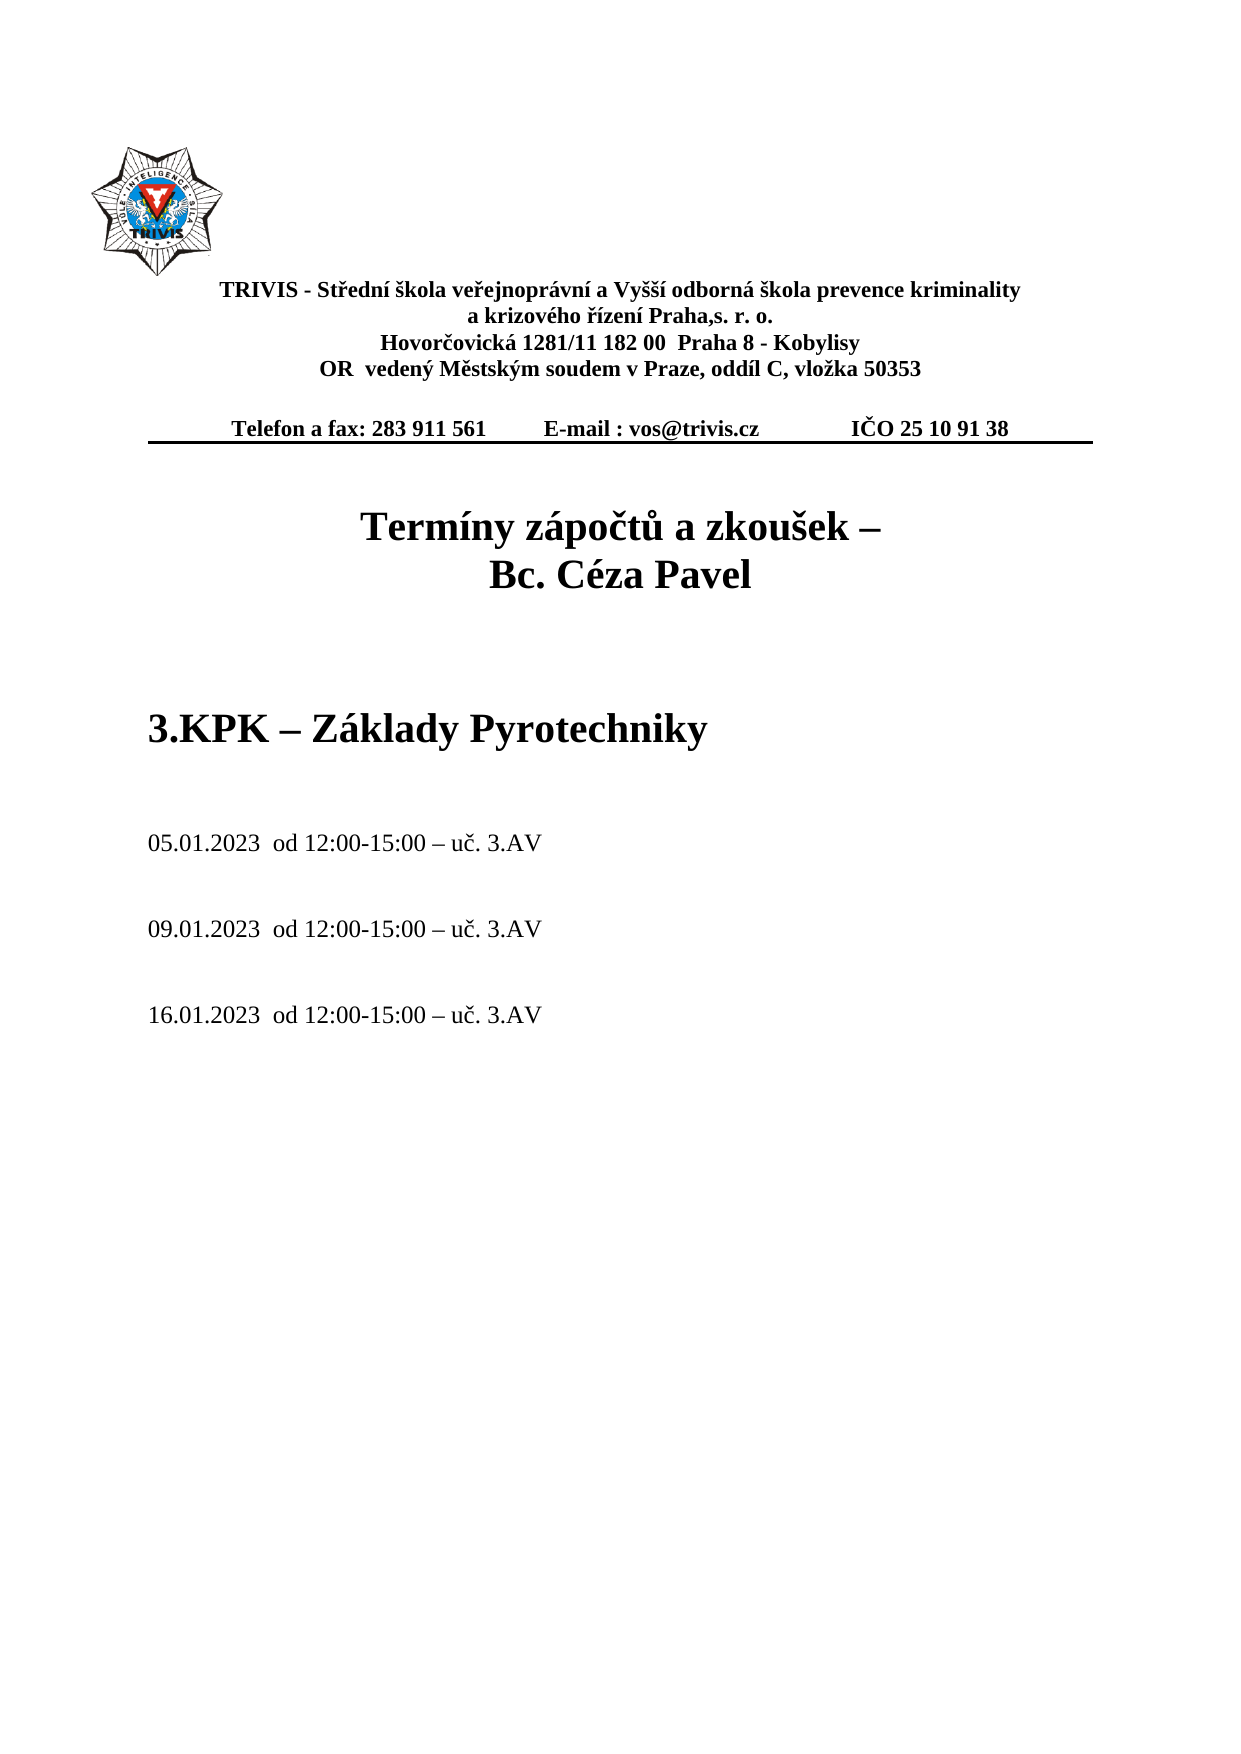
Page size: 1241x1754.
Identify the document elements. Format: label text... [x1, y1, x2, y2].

text Hovorčovická 1281/11 182 00 Praha 8 - Kobylisy [148, 328, 1093, 355]
text Termíny zápočtů a zkoušek – [148, 502, 1093, 550]
text TRIVIS - Střední škola veřejnoprávní a Vyšší odborná škola prevence kriminality [148, 148, 1093, 302]
picture [91, 147, 223, 276]
text 16.01.2023 od 12:00-15:00 – uč. 3.AV [148, 1000, 1093, 1029]
text 09.01.2023 od 12:00-15:00 – uč. 3.AV [148, 914, 1093, 943]
text OR vedený Městským soudem v Praze, oddíl C, vložka 50353 [148, 355, 1093, 381]
text 05.01.2023 od 12:00-15:00 – uč. 3.AV [148, 828, 1093, 856]
text 3.KPK – Základy Pyrotechniky [148, 703, 1093, 751]
text Telefon a fax: 283 911 561 E-mail : vos@trivis.cz IČO 25 10 91 38 [148, 415, 1093, 441]
text Bc. Céza Pavel [148, 550, 1093, 598]
text a krizového řízení Praha,s. r. o. [148, 302, 1093, 328]
